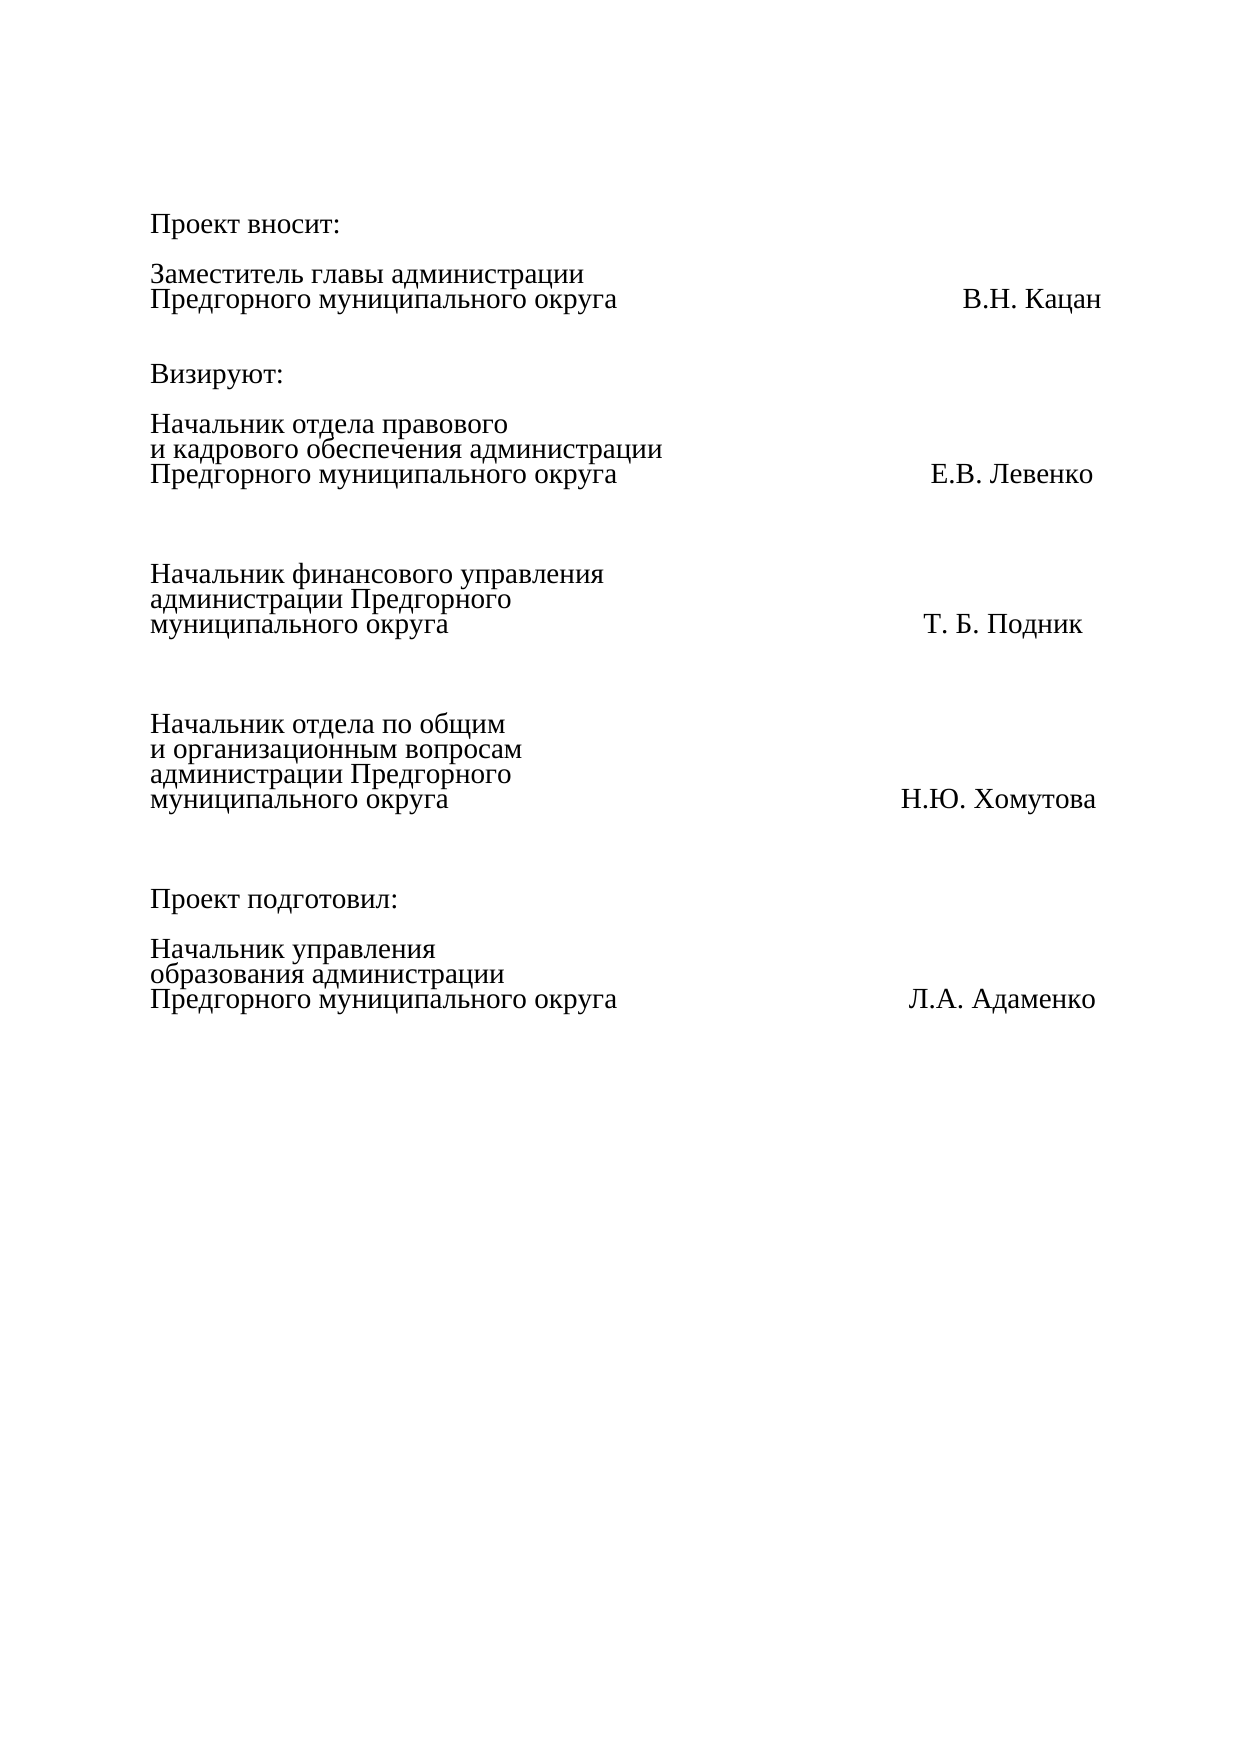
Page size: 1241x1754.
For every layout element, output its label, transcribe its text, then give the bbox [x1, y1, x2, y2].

text Предгорного муниципального округа Л.А. Адаменко [150, 989, 992, 1014]
text муниципального округа Т. Б. Подник [150, 614, 1137, 639]
text Начальник финансового управления [303, 564, 1137, 589]
text Предгорного муниципального округа Л.А. Адаменко [983, 989, 1137, 1014]
text образования администрации [150, 964, 1137, 989]
text и кадрового обеспечения администрации [150, 439, 1137, 464]
text Начальник отдела по общим [150, 714, 1137, 739]
text Начальник отдела правового [150, 414, 1137, 439]
text Предгорного муниципального округа Е.В. Левенко [150, 464, 1137, 489]
text Начальник управления [150, 939, 1137, 964]
text Проект вносит: [150, 214, 1137, 239]
text Проект подготовил: [150, 889, 1137, 914]
text Предгорного муниципального округа В.Н. Кацан [150, 289, 1137, 314]
text Начальник финансового управления [150, 564, 300, 589]
text Визируют: [150, 364, 1137, 389]
text администрации Предгорного [150, 764, 1137, 789]
text муниципального округа Н.Ю. Хомутова [150, 789, 1137, 814]
text администрации Предгорного [150, 589, 1137, 614]
text Заместитель главы администрации [150, 264, 1137, 289]
text и организационным вопросам [150, 739, 1137, 764]
